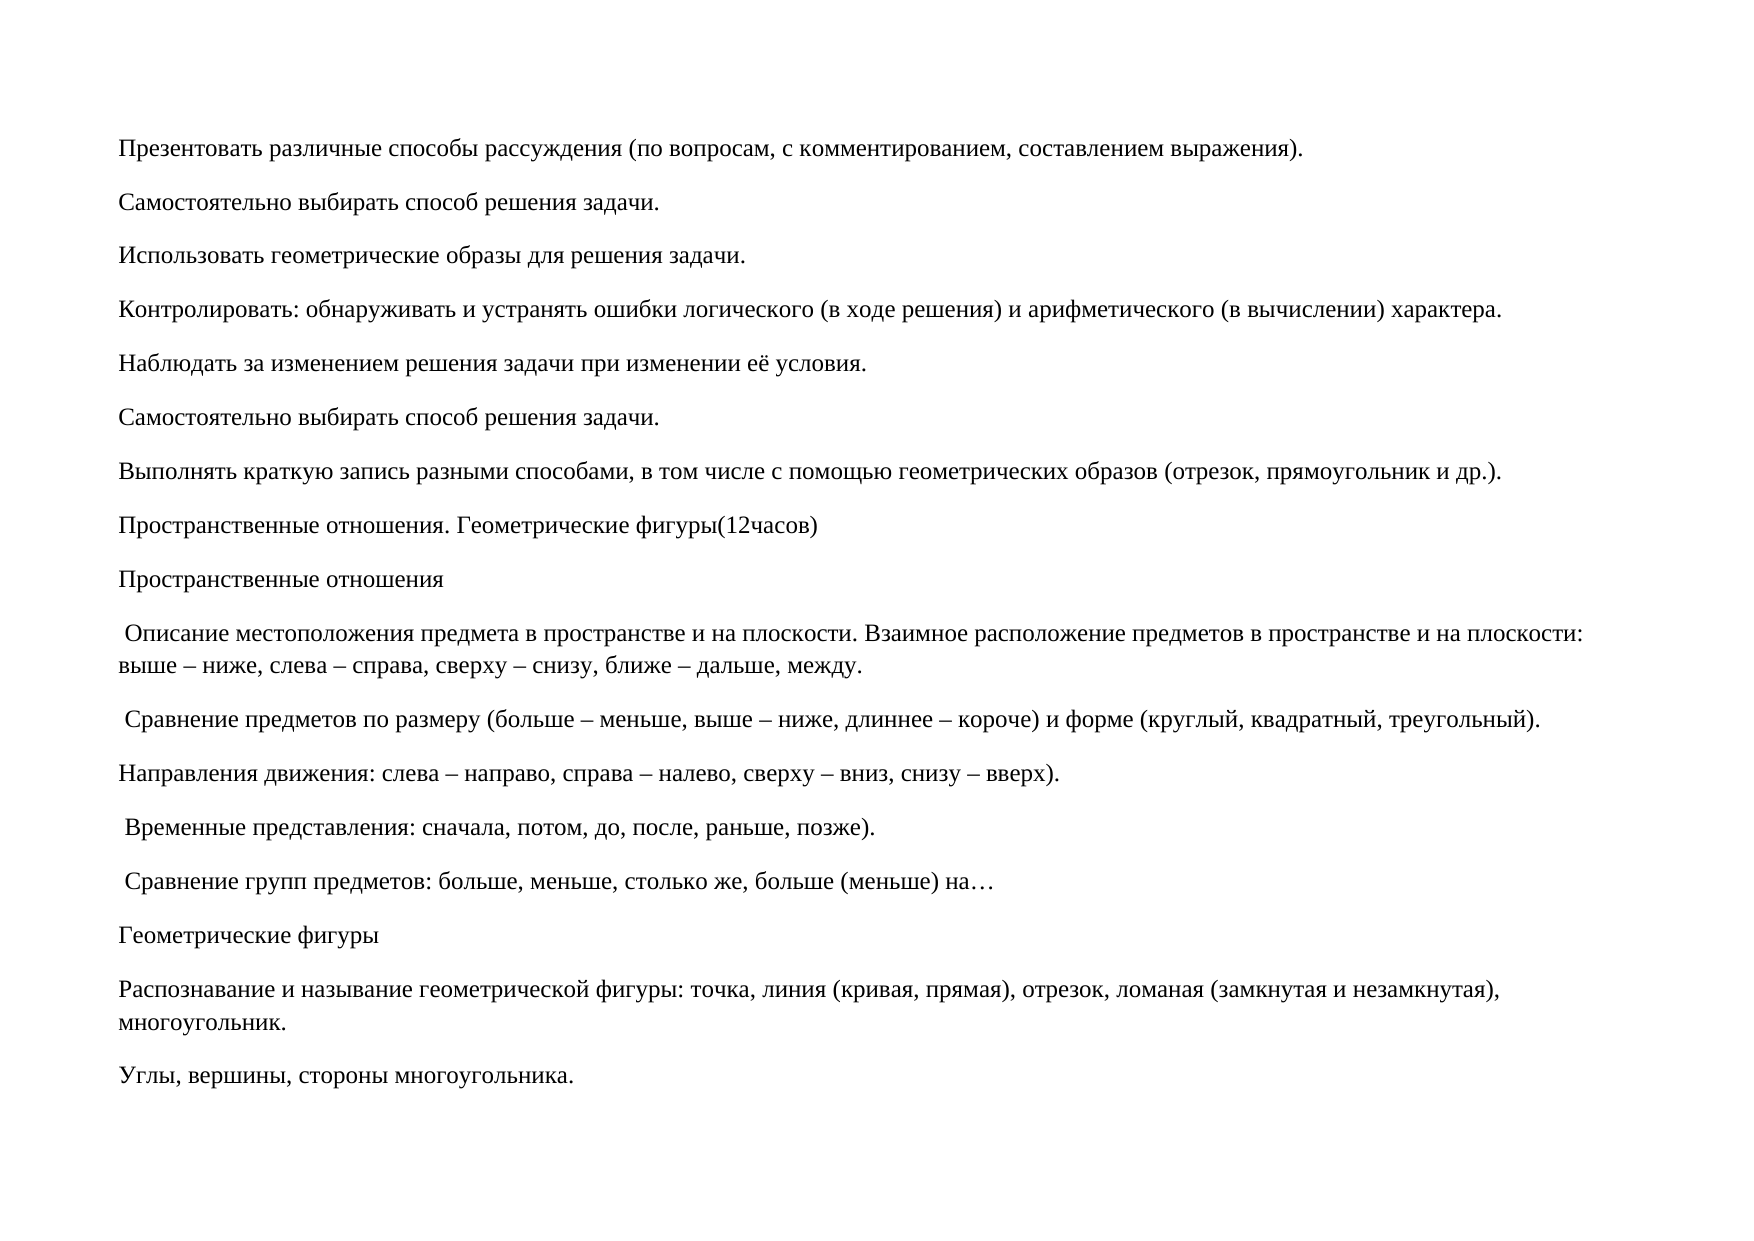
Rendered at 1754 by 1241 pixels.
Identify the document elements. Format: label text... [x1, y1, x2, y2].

text Контролировать: обнаруживать и устранять ошибки логического (в ходе решения) и арифметического (в вычислении) характера. [118, 294, 1636, 323]
text Описание местоположения предмета в пространстве и на плоскости. Взаимное расположение предметов в пространстве и на плоскости: выше – ниже, слева – справа, сверху – снизу, ближе – дальше, между. [118, 618, 1636, 679]
text Самостоятельно выбирать способ решения задачи. [118, 187, 1636, 216]
text Использовать геометрические образы для решения задачи. [118, 241, 1636, 269]
text Направления движения: слева – направо, справа – налево, сверху – вниз, снизу – вверх). [118, 758, 1636, 787]
text Наблюдать за изменением решения задачи при изменении её условия. [118, 348, 1636, 377]
text Геометрические фигуры [118, 920, 1636, 949]
text Самостоятельно выбирать способ решения задачи. [118, 402, 1636, 431]
text Выполнять краткую запись разными способами, в том числе с помощью геометрических образов (отрезок, прямоугольник и др.). [118, 456, 1636, 485]
text Пространственные отношения. Геометрические фигуры(12часов) [118, 510, 1636, 539]
text Пространственные отношения [118, 564, 1636, 592]
text Временные представления: сначала, потом, до, после, раньше, позже). [118, 812, 1636, 841]
text Углы, вершины, стороны многоугольника. [118, 1061, 1636, 1089]
text Сравнение групп предметов: больше, меньше, столько же, больше (меньше) на… [118, 866, 1636, 895]
text Презентовать различные способы рассуждения (по вопросам, с комментированием, составлением выражения). [118, 133, 1636, 162]
text Сравнение предметов по размеру (больше – меньше, выше – ниже, длиннее – короче) и форме (круглый, квадратный, треугольный). [118, 704, 1636, 733]
text Распознавание и называние геометрической фигуры: точка, линия (кривая, прямая), отрезок, ломаная (замкнутая и незамкнутая), многоугольник. [118, 974, 1636, 1036]
